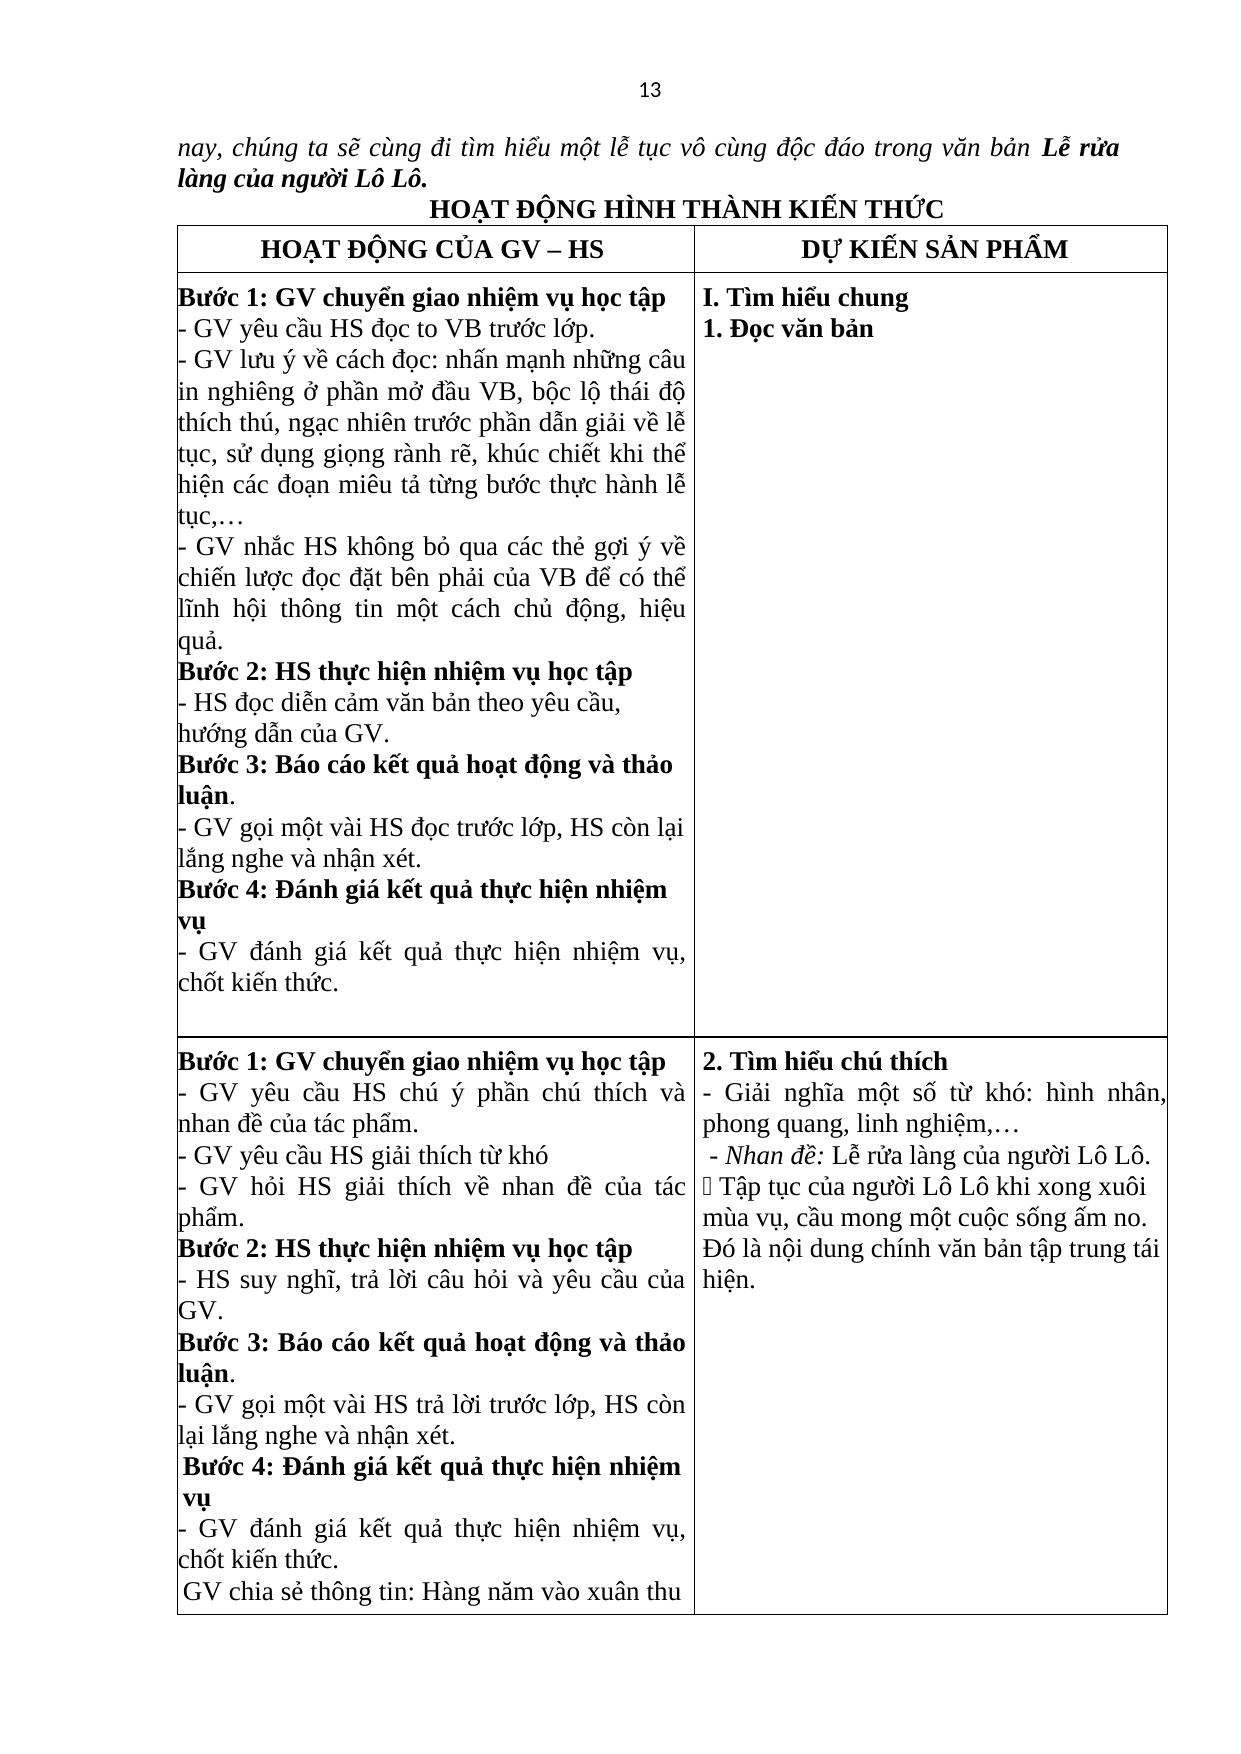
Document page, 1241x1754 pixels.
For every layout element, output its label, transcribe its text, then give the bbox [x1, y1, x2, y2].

table_header HOẠT ĐỘNG CỦA GV – HS [178, 226, 694, 272]
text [177, 131, 1122, 193]
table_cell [178, 1038, 694, 1614]
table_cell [695, 1038, 1167, 1614]
table_header DỰ KIẾN SẢN PHẨM [695, 226, 1167, 272]
table_cell I. Tìm hiểu chung 1. Đọc văn bản [695, 273, 1167, 1036]
table_cell Bước 1: GV chuyển giao nhiệm vụ học tập - GV yêu cầu HS đọc to VB trước lớp. - GV lưu ý về cách đọc: nhấn mạnh những câu in nghiêng ở phần mở đầu VB, bộc lộ thái độ thích thú, ngạc nhiên trước phần dẫn giải về lễ tục, sử dụng giọng rành rẽ, khúc chiết khi thể hiện các đoạn miêu tả từng bước thực hành lễ tục,… - GV nhắc HS không bỏ qua các thẻ gợi ý về chiến lược đọc đặt bên phải của VB để có thể lĩnh hội thông tin một cách chủ động, hiệu quả. Bước 2: HS thực hiện nhiệm vụ học tập - HS đọc diễn cảm văn bản theo yêu cầu, hướng dẫn của GV. Bước 3: Báo cáo kết quả hoạt động và thảo luận. - GV gọi một vài HS đọc trước lớp, HS còn lại lắng nghe và nhận xét. Bước 4: Đánh giá kết quả thực hiện nhiệm vụ - GV đánh giá kết quả thực hiện nhiệm vụ, chốt kiến thức. [178, 273, 694, 1036]
text HOẠT ĐỘNG HÌNH THÀNH KIẾN THỨC [252, 193, 1122, 224]
